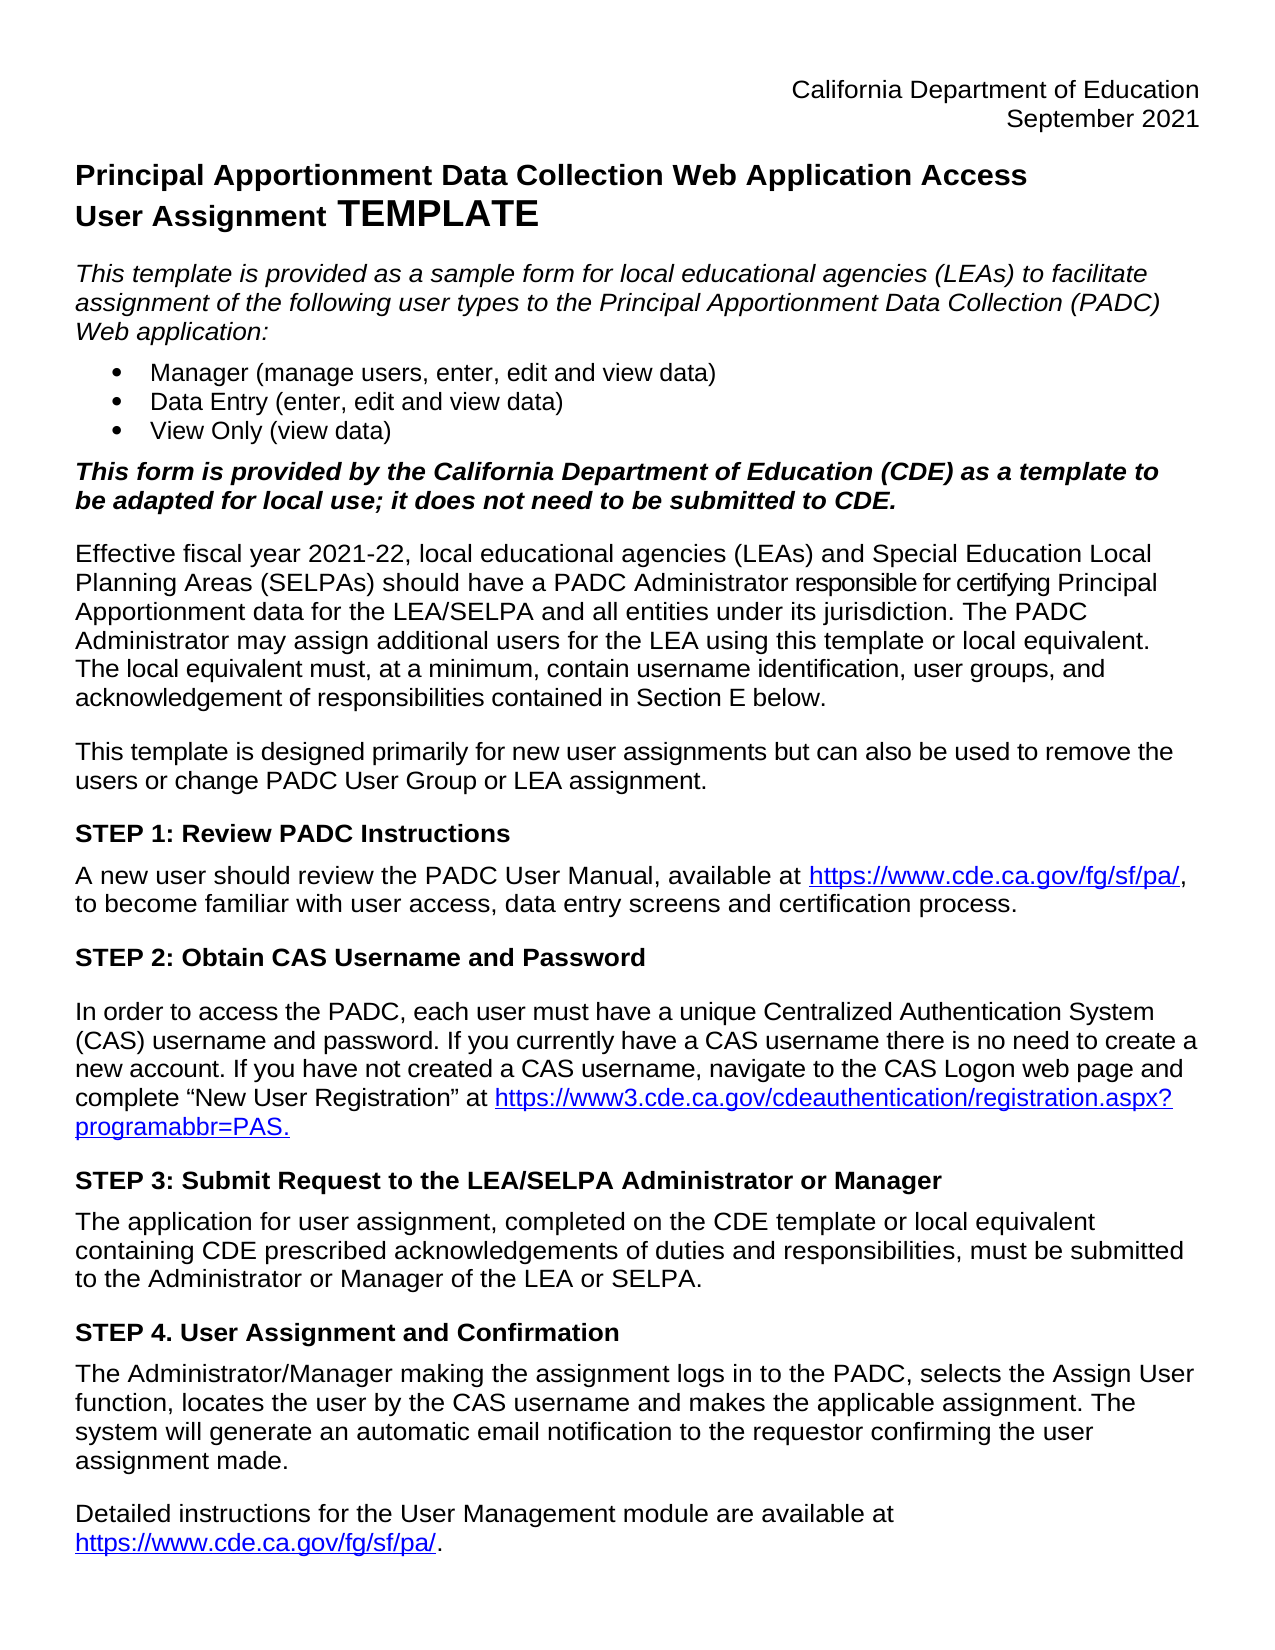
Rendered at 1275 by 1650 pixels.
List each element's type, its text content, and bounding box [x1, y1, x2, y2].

text The application for user assignment, completed on the CDE template or local equivalent containing CDE prescribed acknowledgements of duties and responsibilities, must be submitted to the Administrator or Manager of the LEA or SELPA. [75, 1207, 1200, 1293]
subtitle STEP 4. User Assignment and Confirmation [75, 1318, 1200, 1347]
list Data Entry (enter, edit and view data) [112, 387, 1200, 416]
subtitle Principal Apportionment Data Collection Web Application Access User Assignment TEMPLATE [75, 157, 1200, 234]
text The Administrator/Manager making the assignment logs in to the PADC, selects the Assign User function, locates the user by the CAS username and makes the applicable assignment. The system will generate an automatic email notification to the requestor confirming the user assignment made. [75, 1359, 1200, 1474]
text This template is provided as a sample form for local educational agencies (LEAs) to facilitate assignment of the following user types to the Principal Apportionment Data Collection (PADC) Web application: [75, 259, 1200, 345]
subtitle STEP 2: Obtain CAS Username and Password [75, 943, 1200, 972]
text This template is designed primarily for new user assignments but can also be used to remove the users or change PADC User Group or LEA assignment. [75, 737, 1200, 794]
list View Only (view data) [112, 416, 1200, 444]
text A new user should review the PADC User Manual, available at https://www.cde.ca.gov/fg/sf/pa/, to become familiar with user access, data entry screens and certification process. [75, 861, 1200, 918]
text California Department of Education [75, 75, 1200, 104]
text September 2021 [75, 104, 1200, 132]
text This form is provided by the California Department of Education (CDE) as a template to be adapted for local use; it does not need to be submitted to CDE. [75, 457, 1200, 514]
subtitle STEP 3: Submit Request to the LEA/SELPA Administrator or Manager [75, 1166, 1200, 1194]
text In order to access the PADC, each user must have a unique Centralized Authentication System (CAS) username and password. If you currently have a CAS username there is no need to create a new account. If you have not created a CAS username, navigate to the CAS Logon web page and complete “New User Registration” at https://www3.cde.ca.gov/cdeauthentication/registration.aspx?programabbr=PAS. [75, 997, 1200, 1141]
list Manager (manage users, enter, edit and view data) [112, 358, 1200, 387]
subtitle STEP 1: Review PADC Instructions [75, 819, 1200, 848]
text Effective fiscal year 2021-22, local educational agencies (LEAs) and Special Education Local Planning Areas (SELPAs) should have a PADC Administrator responsible for certifying Principal Apportionment data for the LEA/SELPA and all entities under its jurisdiction. The PADC Administrator may assign additional users for the LEA using this template or local equivalent. The local equivalent must, at a minimum, contain username identification, user groups, and acknowledgement of responsibilities contained in Section E below. [75, 539, 1200, 712]
text Detailed instructions for the User Management module are available at https://www.cde.ca.gov/fg/sf/pa/. [75, 1499, 1200, 1557]
